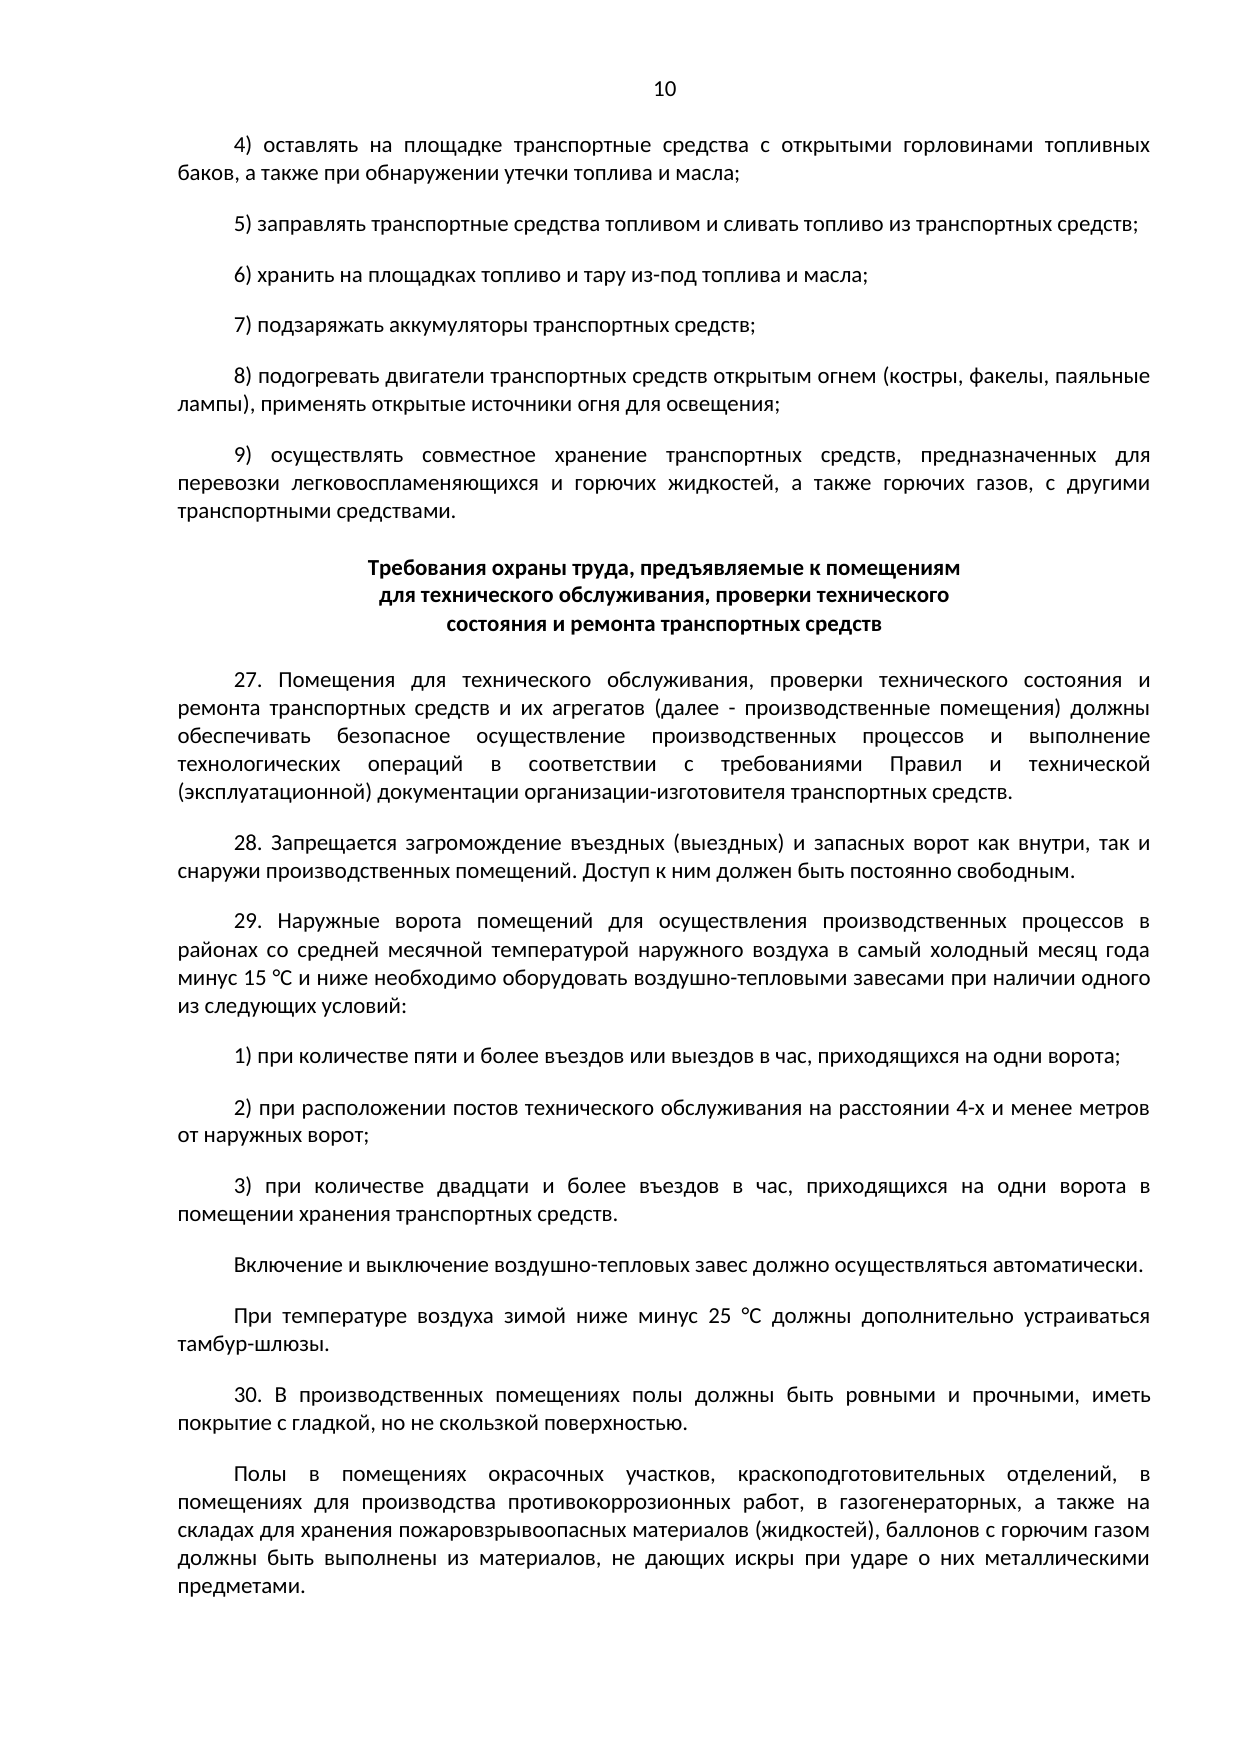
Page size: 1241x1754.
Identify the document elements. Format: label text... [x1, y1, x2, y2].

title состояния и ремонта транспортных средств [177, 609, 1152, 637]
text 30. В производственных помещениях полы должны быть ровными и прочными, иметь покрытие с гладкой, но не скользкой поверхностью. [177, 1380, 1152, 1436]
text 3) при количестве двадцати и более въездов в час, приходящихся на одни ворота в помещении хранения транспортных средств. [177, 1172, 1152, 1228]
text При температуре воздуха зимой ниже минус 25 °C должны дополнительно устраиваться тамбур-шлюзы. [177, 1301, 1152, 1357]
text 6) хранить на площадках топливо и тару из-под топлива и масла; [177, 260, 1152, 288]
text 2) при расположении постов технического обслуживания на расстоянии 4-х и менее метров от наружных ворот; [177, 1093, 1152, 1149]
title для технического обслуживания, проверки технического [177, 581, 1152, 609]
title Требования охраны труда, предъявляемые к помещениям [177, 553, 1152, 581]
text Включение и выключение воздушно-тепловых завес должно осуществляться автоматически. [177, 1251, 1152, 1278]
text Полы в помещениях окрасочных участков, краскоподготовительных отделений, в помещениях для производства противокоррозионных работ, в газогенераторных, а также на складах для хранения пожаровзрывоопасных материалов (жидкостей), баллонов с горючим газом должны быть выполнены из материалов, не дающих искры при ударе о них металлическими предметами. [177, 1459, 1152, 1599]
text 28. Запрещается загромождение въездных (выездных) и запасных ворот как внутри, так и снаружи производственных помещений. Доступ к ним должен быть постоянно свободным. [177, 828, 1152, 884]
text 1) при количестве пяти и более въездов или выездов в час, приходящихся на одни ворота; [177, 1042, 1152, 1070]
text 29. Наружные ворота помещений для осуществления производственных процессов в районах со средней месячной температурой наружного воздуха в самый холодный месяц года минус 15 °C и ниже необходимо оборудовать воздушно-тепловыми завесами при наличии одного из следующих условий: [177, 907, 1152, 1019]
text 4) оставлять на площадке транспортные средства с открытыми горловинами топливных баков, а также при обнаружении утечки топлива и масла; [177, 130, 1152, 186]
text 9) осуществлять совместное хранение транспортных средств, предназначенных для перевозки легковоспламеняющихся и горючих жидкостей, а также горючих газов, с другими транспортными средствами. [177, 441, 1152, 524]
text 8) подогревать двигатели транспортных средств открытым огнем (костры, факелы, паяльные лампы), применять открытые источники огня для освещения; [177, 362, 1152, 418]
text 7) подзаряжать аккумуляторы транспортных средств; [177, 311, 1152, 339]
text 27. Помещения для технического обслуживания, проверки технического состояния и ремонта транспортных средств и их агрегатов (далее - производственные помещения) должны обеспечивать безопасное осуществление производственных процессов и выполнение технологических операций в соответствии с требованиями Правил и технической (эксплуатационной) документации организации-изготовителя транспортных средств. [177, 665, 1152, 805]
text 5) заправлять транспортные средства топливом и сливать топливо из транспортных средств; [177, 209, 1152, 237]
